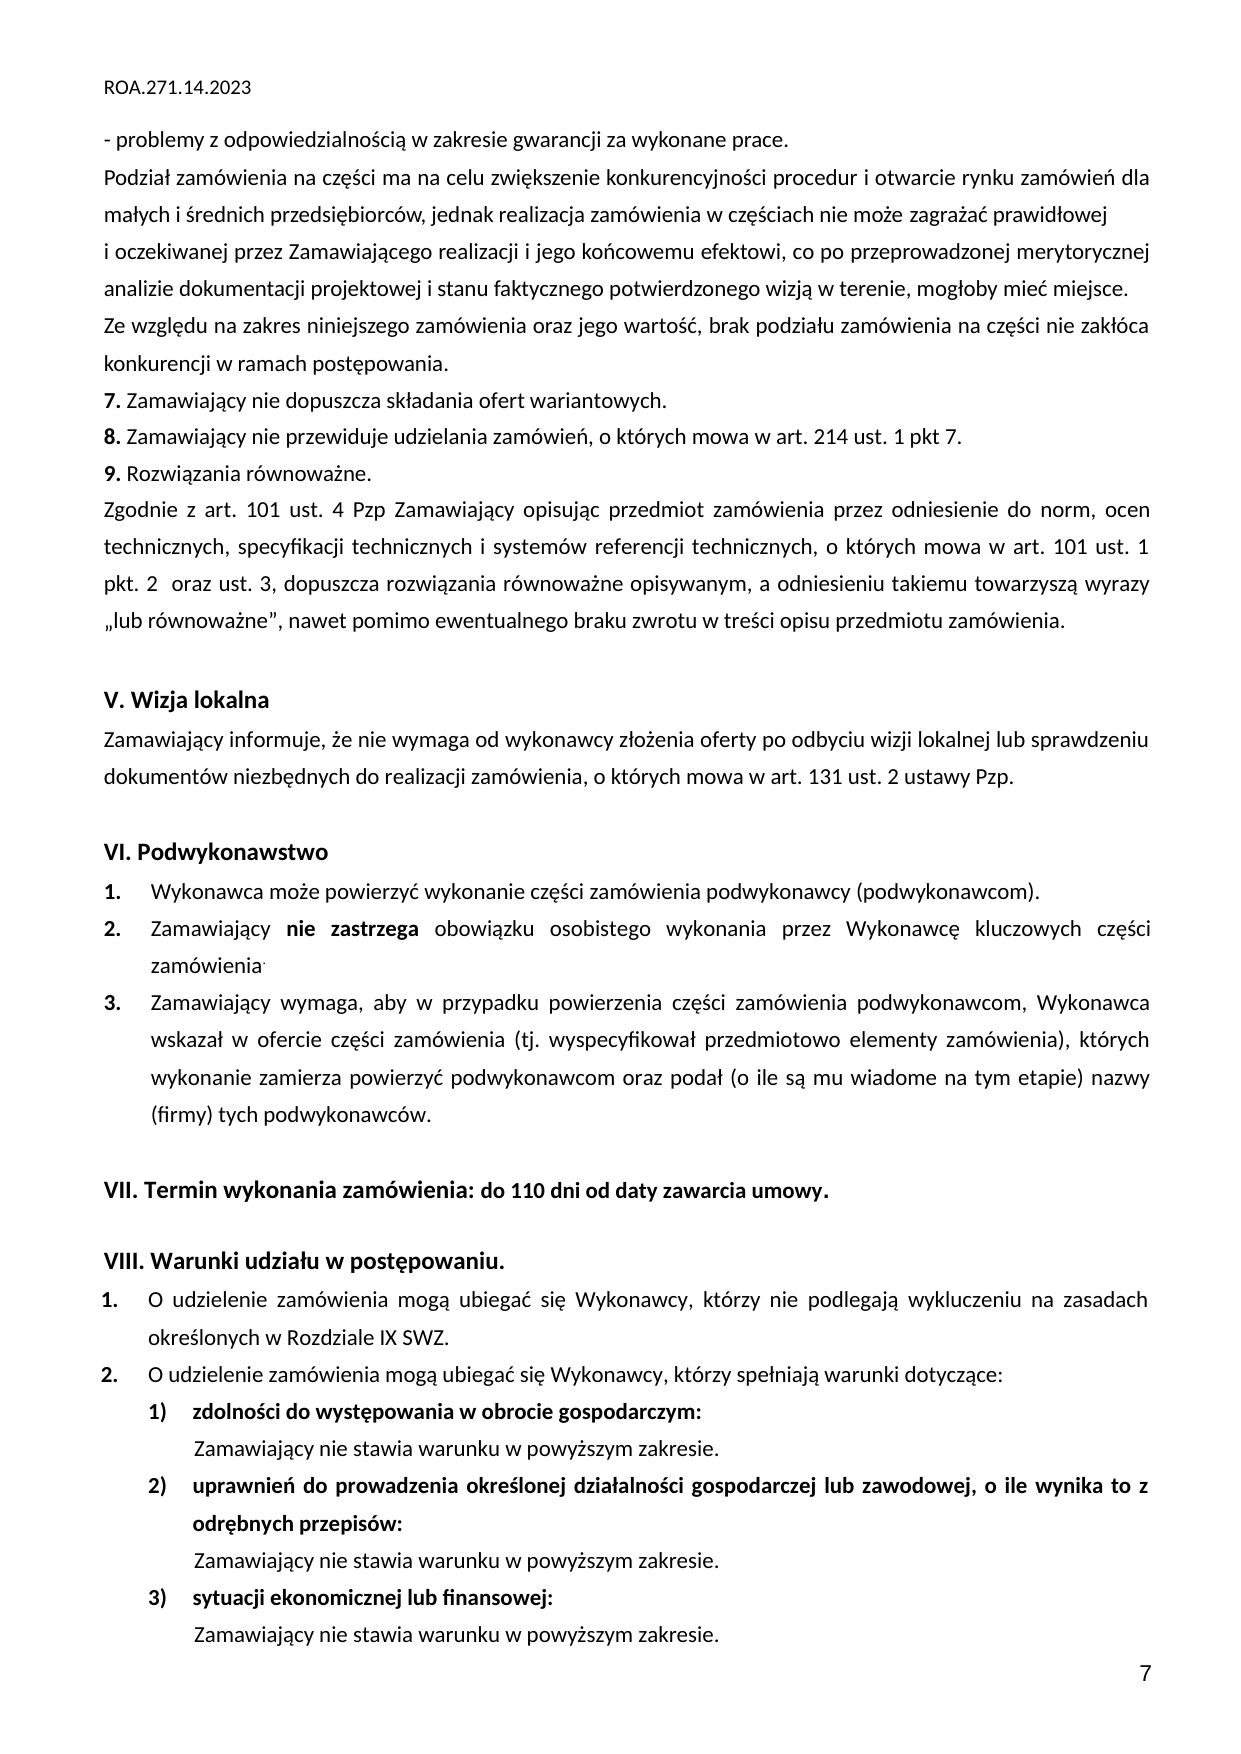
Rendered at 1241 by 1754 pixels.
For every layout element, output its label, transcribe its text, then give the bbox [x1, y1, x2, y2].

list uprawnień do prowadzenia określonej działalności gospodarczej lub zawodowej, o ile wynika to z odrębnych przepisów: [148, 1472, 1150, 1537]
text 8. Zamawiający nie przewiduje udzielania zamówień, o których mowa w art. 214 ust. 1 pkt 7. [103, 422, 1152, 450]
text 7. Zamawiający nie dopuszcza składania ofert wariantowych. [103, 386, 1152, 414]
subtitle V. Wizja lokalna [103, 684, 1152, 715]
list sytuacji ekonomicznej lub finansowej: [148, 1583, 1150, 1611]
text Zamawiający nie stawia warunku w powyższym zakresie. [194, 1434, 1150, 1462]
text VII. Termin wykonania zamówienia: do 110 dni od daty zawarcia umowy. [103, 1174, 1152, 1205]
subtitle VI. Podwykonawstwo [103, 836, 1152, 867]
text Ze względu na zakres niniejszego zamówienia oraz jego wartość, brak podziału zamówienia na części nie zakłóca konkurencji w ramach postępowania. [103, 312, 1152, 377]
subtitle VIII. Warunki udziału w postępowaniu. [103, 1245, 1152, 1276]
list Zamawiający nie zastrzega obowiązku osobistego wykonania przez Wykonawcę kluczowych części zamówienia. [103, 914, 1152, 979]
text i oczekiwanej przez Zamawiającego realizacji i jego końcowemu efektowi, co po przeprowadzonej merytorycznej analizie dokumentacji projektowej i stanu faktycznego potwierdzonego wizją w terenie, mogłoby mieć miejsce. [103, 237, 1152, 302]
text Podział zamówienia na części ma na celu zwiększenie konkurencyjności procedur i otwarcie rynku zamówień dla małych i średnich przedsiębiorców, jednak realizacja zamówienia w częściach nie może zagrażać prawidłowej [103, 163, 1152, 228]
list O udzielenie zamówienia mogą ubiegać się Wykonawcy, którzy nie podlegają wykluczeniu na zasadach określonych w Rozdziale IX SWZ. [101, 1286, 1150, 1351]
list Wykonawca może powierzyć wykonanie części zamówienia podwykonawcy (podwykonawcom). [103, 877, 1152, 905]
text 9. Rozwiązania równoważne. [103, 459, 1152, 487]
list O udzielenie zamówienia mogą ubiegać się Wykonawcy, którzy spełniają warunki dotyczące: [101, 1360, 1150, 1388]
text Zgodnie z art. 101 ust. 4 Pzp Zamawiający opisując przedmiot zamówienia przez odniesienie do norm, ocen technicznych, specyfikacji technicznych i systemów referencji technicznych, o których mowa w art. 101 ust. 1 pkt. 2 oraz ust. 3, dopuszcza rozwiązania równoważne opisywanym, a odniesieniu takiemu towarzyszą wyrazy „lub równoważne”, nawet pomimo ewentualnego braku zwrotu w treści opisu przedmiotu zamówienia. [103, 495, 1152, 634]
text Zamawiający informuje, że nie wymaga od wykonawcy złożenia oferty po odbyciu wizji lokalnej lub sprawdzeniu dokumentów niezbędnych do realizacji zamówienia, o których mowa w art. 131 ust. 2 ustawy Pzp. [103, 725, 1152, 790]
list Zamawiający wymaga, aby w przypadku powierzenia części zamówienia podwykonawcom, Wykonawca wskazał w ofercie części zamówienia (tj. wyspecyfikował przedmiotowo elementy zamówienia), których wykonanie zamierza powierzyć podwykonawcom oraz podał (o ile są mu wiadome na tym etapie) nazwy (firmy) tych podwykonawców. [103, 988, 1152, 1128]
text Zamawiający nie stawia warunku w powyższym zakresie. [194, 1546, 1150, 1574]
text Zamawiający nie stawia warunku w powyższym zakresie. [194, 1620, 1150, 1648]
text - problemy z odpowiedzialnością w zakresie gwarancji za wykonane prace. [103, 126, 1152, 154]
list zdolności do występowania w obrocie gospodarczym: [148, 1397, 1150, 1425]
